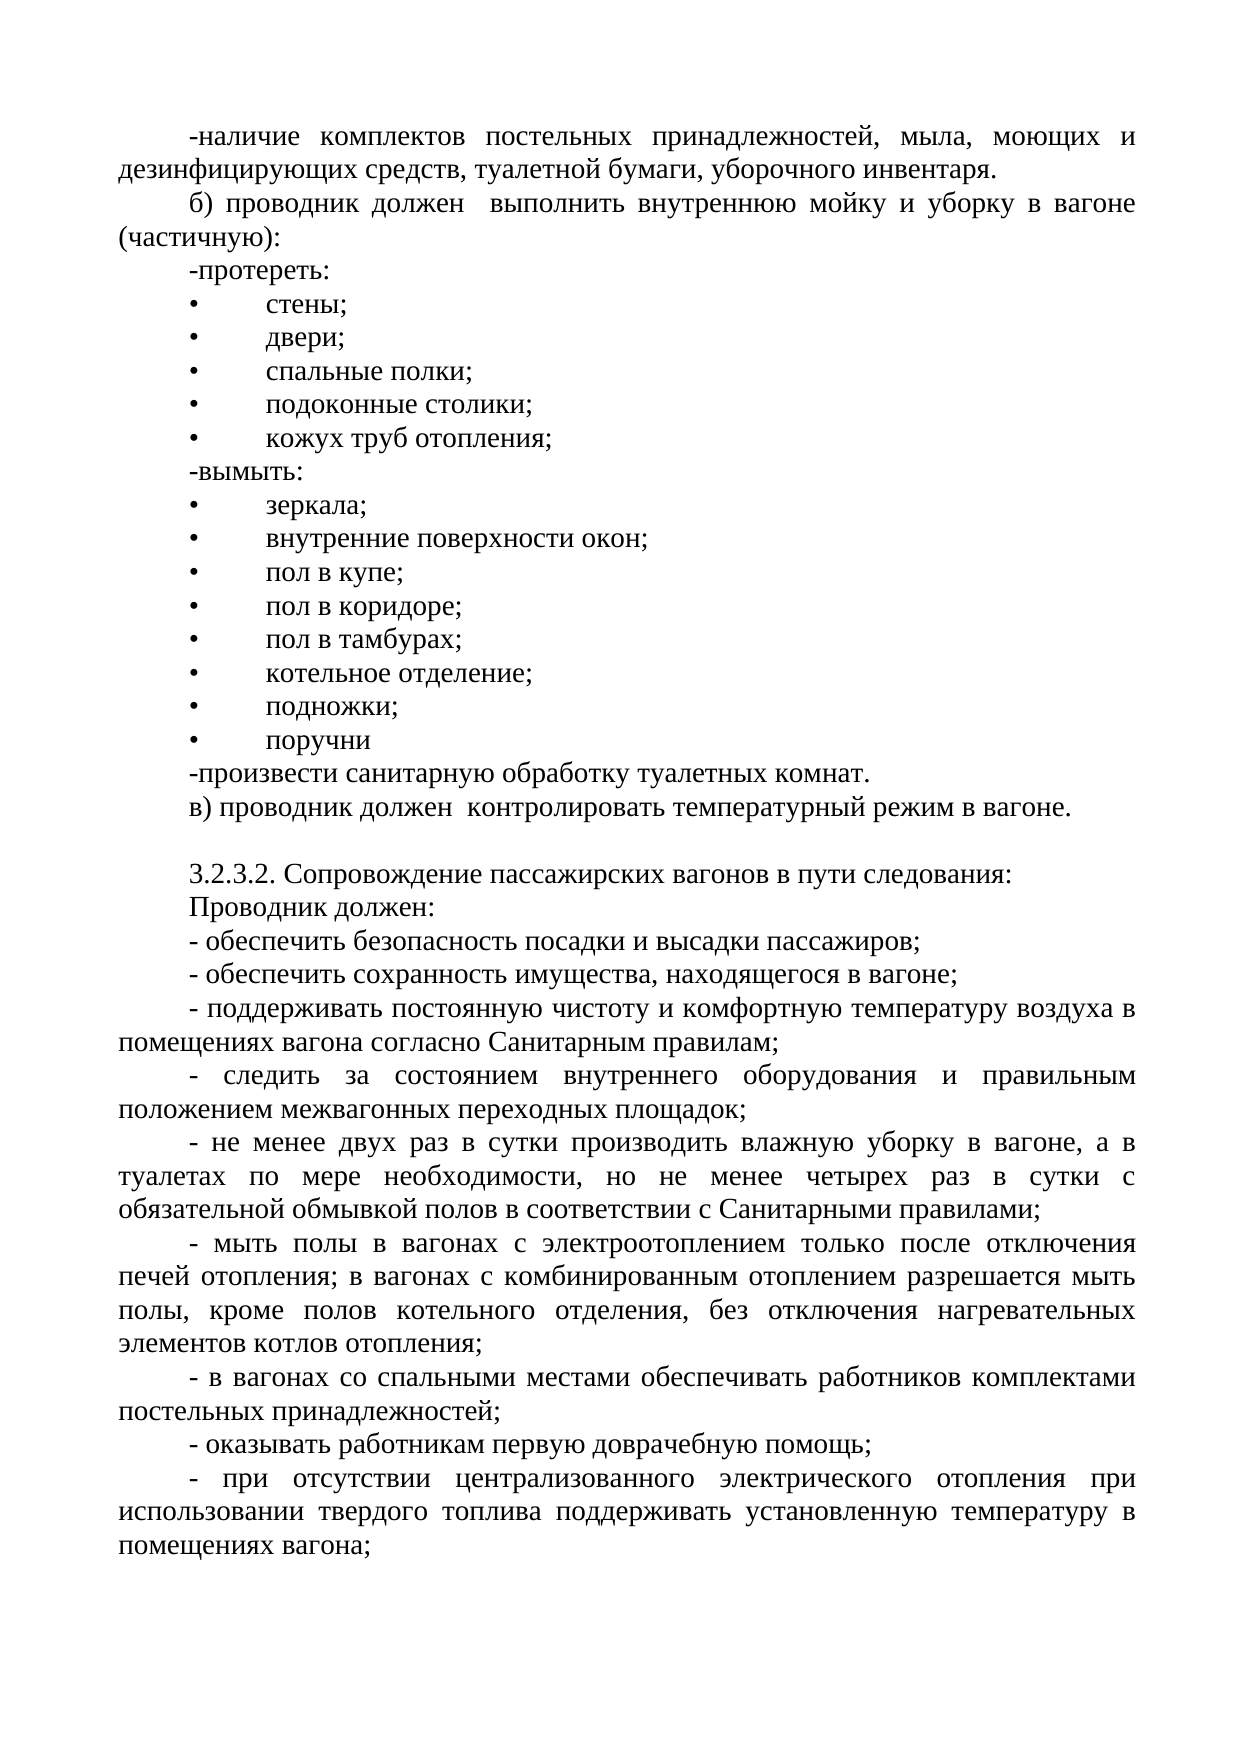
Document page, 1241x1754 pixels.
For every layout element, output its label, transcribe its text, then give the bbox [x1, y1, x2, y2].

text • спальные полки; [118, 353, 1137, 386]
text -вымыть: [118, 453, 1137, 487]
text -произвести санитарную обработку туалетных комнат. [118, 755, 1137, 789]
text - при отсутствии централизованного электрического отопления при использовании твердого топлива поддерживать установленную температуру в помещениях вагона; [118, 1460, 1137, 1560]
text б) проводник должен выполнить внутреннюю мойку и уборку в вагоне (частичную): [118, 185, 1137, 252]
text • подоконные столики; [118, 386, 1137, 420]
text • пол в тамбурах; [118, 621, 1137, 655]
text • двери; [118, 319, 1137, 353]
text • подножки; [118, 688, 1137, 722]
text - обеспечить безопасность посадки и высадки пассажиров; [118, 923, 1137, 957]
text • пол в купе; [118, 554, 1137, 588]
text - мыть полы в вагонах с электроотоплением только после отключения печей отопления; в вагонах с комбинированным отоплением разрешается мыть полы, кроме полов котельного отделения, без отключения нагревательных элементов котлов отопления; [118, 1225, 1137, 1359]
text 3.2.3.2. Сопровождение пассажирских вагонов в пути следования: [118, 856, 1137, 889]
text - следить за состоянием внутреннего оборудования и правильным положением межвагонных переходных площадок; [118, 1057, 1137, 1124]
text • стены; [118, 286, 1137, 319]
text • внутренние поверхности окон; [118, 521, 1137, 554]
text в) проводник должен контролировать температурный режим в вагоне. [118, 789, 1137, 822]
text -протереть: [118, 252, 1137, 286]
text • поручни [118, 722, 1137, 755]
text - поддерживать постоянную чистоту и комфортную температуру воздуха в помещениях вагона согласно Санитарным правилам; [118, 990, 1137, 1057]
text - обеспечить сохранность имущества, находящегося в вагоне; [118, 957, 1137, 990]
text - не менее двух раз в сутки производить влажную уборку в вагоне, а в туалетах по мере необходимости, но не менее четырех раз в сутки с обязательной обмывкой полов в соответствии с Санитарными правилами; [118, 1124, 1137, 1225]
text • котельное отделение; [118, 655, 1137, 688]
text -наличие комплектов постельных принадлежностей, мыла, моющих и дезинфицирующих средств, туалетной бумаги, уборочного инвентаря. [118, 118, 1137, 185]
text • пол в коридоре; [118, 588, 1137, 621]
text • зеркала; [118, 487, 1137, 521]
text • кожух труб отопления; [118, 420, 1137, 453]
text - оказывать работникам первую доврачебную помощь; [118, 1426, 1137, 1460]
text Проводник должен: [118, 889, 1137, 923]
text - в вагонах со спальными местами обеспечивать работников комплектами постельных принадлежностей; [118, 1359, 1137, 1426]
